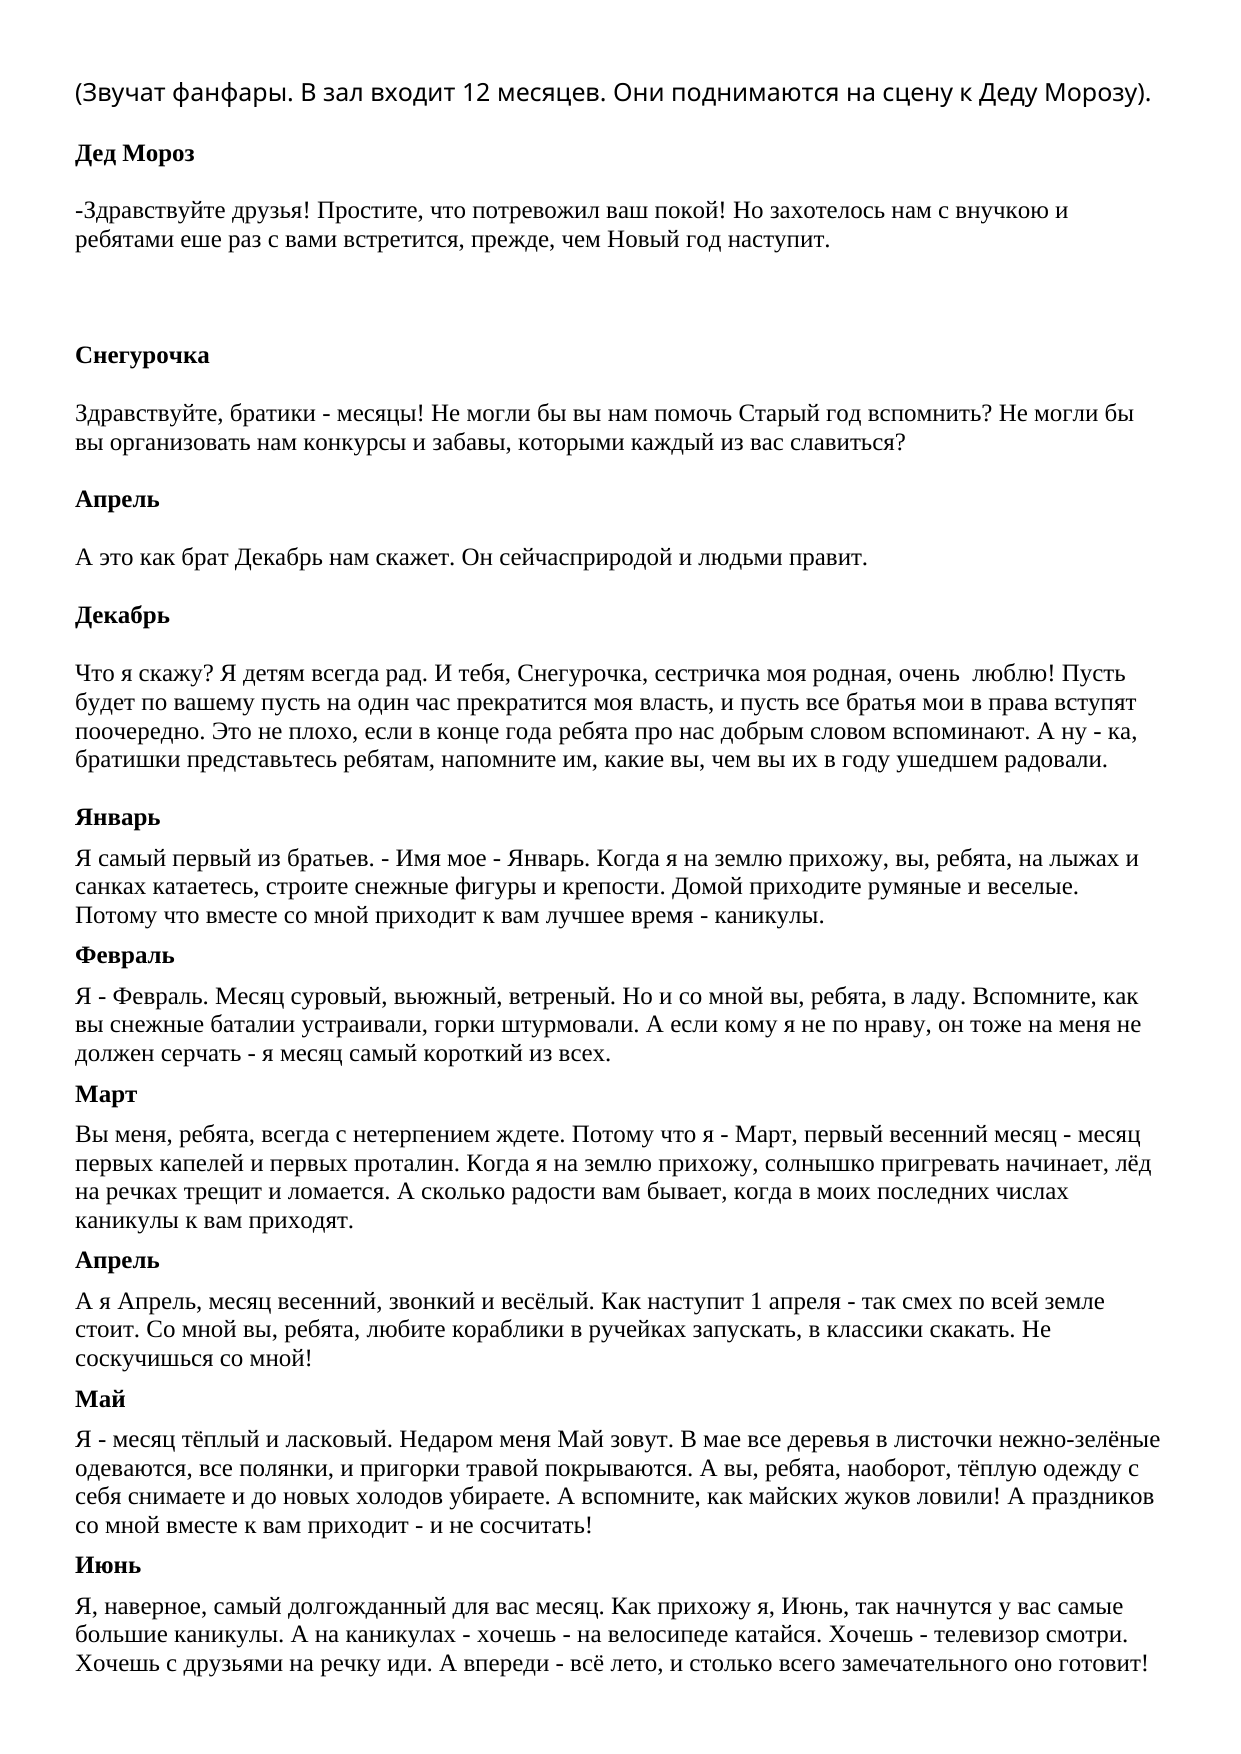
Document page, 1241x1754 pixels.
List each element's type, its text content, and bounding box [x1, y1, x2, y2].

text Здравствуйте, братики - месяцы! Не могли бы вы нам помочь Старый год вспомнить? Не могли бы вы организовать нам конкурсы и забавы, которыми каждый из вас славиться? [75, 398, 1165, 455]
text Дед Мороз [75, 138, 1165, 167]
text Снегурочка [75, 340, 1165, 369]
text Я, наверное, самый долгожданный для вас месяц. Как прихожу я, Июнь, так начнутся у вас самые большие каникулы. А на каникулах - хочешь - на велосипеде катайся. Хочешь - телевизор смотри. Хочешь с друзьями на речку иди. А впереди - всё лето, и столько всего замечательного оно готовит! [75, 1591, 1165, 1677]
text Март [75, 1079, 1165, 1107]
text Я - Февраль. Месяц суровый, вьюжный, ветреный. Но и со мной вы, ребята, в ладу. Вспомните, как вы снежные баталии устраивали, горки штурмовали. А если кому я не по нраву, он тоже на меня не должен серчать - я месяц самый короткий из всех. [75, 981, 1165, 1067]
text Июнь [75, 1551, 1165, 1579]
text Вы меня, ребята, всегда с нетерпением ждете. Потому что я - Март, первый весенний месяц - месяц первых капелей и первых проталин. Когда я на землю прихожу, солнышко пригревать начинает, лёд на речках трещит и ломается. А сколько радости вам бывает, когда в моих последних числах каникулы к вам приходят. [75, 1119, 1165, 1234]
text Я самый первый из братьев. - Имя мое - Январь. Когда я на землю прихожу, вы, ребята, на лыжах и санках катаетесь, строите снежные фигуры и крепости. Домой приходите румяные и веселые. Потому что вместе со мной приходит к вам лучшее время - каникулы. [75, 843, 1165, 929]
text Май [75, 1384, 1165, 1412]
text А я Апрель, месяц весенний, звонкий и весёлый. Как наступит 1 апреля - так смех по всей земле стоит. Со мной вы, ребята, любите кораблики в ручейках запускать, в классики скакать. Не соскучишься со мной! [75, 1286, 1165, 1372]
text (Звучат фанфары. В зал входит 12 месяцев. Они поднимаются на сцену к Деду Морозу). [75, 75, 1165, 109]
text Февраль [75, 941, 1165, 969]
text Январь [75, 802, 1165, 831]
text Декабрь [75, 600, 1165, 629]
text А это как брат Декабрь нам скажет. Он сейчасприродой и людьми правит. [75, 542, 1165, 571]
text Апрель [75, 1246, 1165, 1274]
text Апрель [75, 484, 1165, 513]
text Что я скажу? Я детям всегда рад. И тебя, Снегурочка, сестричка моя родная, очень люблю! Пусть будет по вашему пусть на один час прекратится моя власть, и пусть все братья мои в права вступят поочередно. Это не плохо, если в конце года ребята про нас добрым словом вспоминают. А ну - ка, братишки представьтесь ребятам, напомните им, какие вы, чем вы их в году ушедшем радовали. [75, 658, 1165, 773]
text -Здравствуйте друзья! Простите, что потревожил ваш покой! Но захотелось нам с внучкою и ребятами еше раз с вами встретится, прежде, чем Новый год наступит. [75, 195, 1165, 253]
text Я - месяц тёплый и ласковый. Недаром меня Май зовут. В мае все деревья в листочки нежно-зелёные одеваются, все полянки, и пригорки травой покрываются. А вы, ребята, наоборот, тёплую одежду с себя снимаете и до новых холодов убираете. А вспомните, как майских жуков ловили! А праздников со мной вместе к вам приходит - и не сосчитать! [75, 1424, 1165, 1539]
